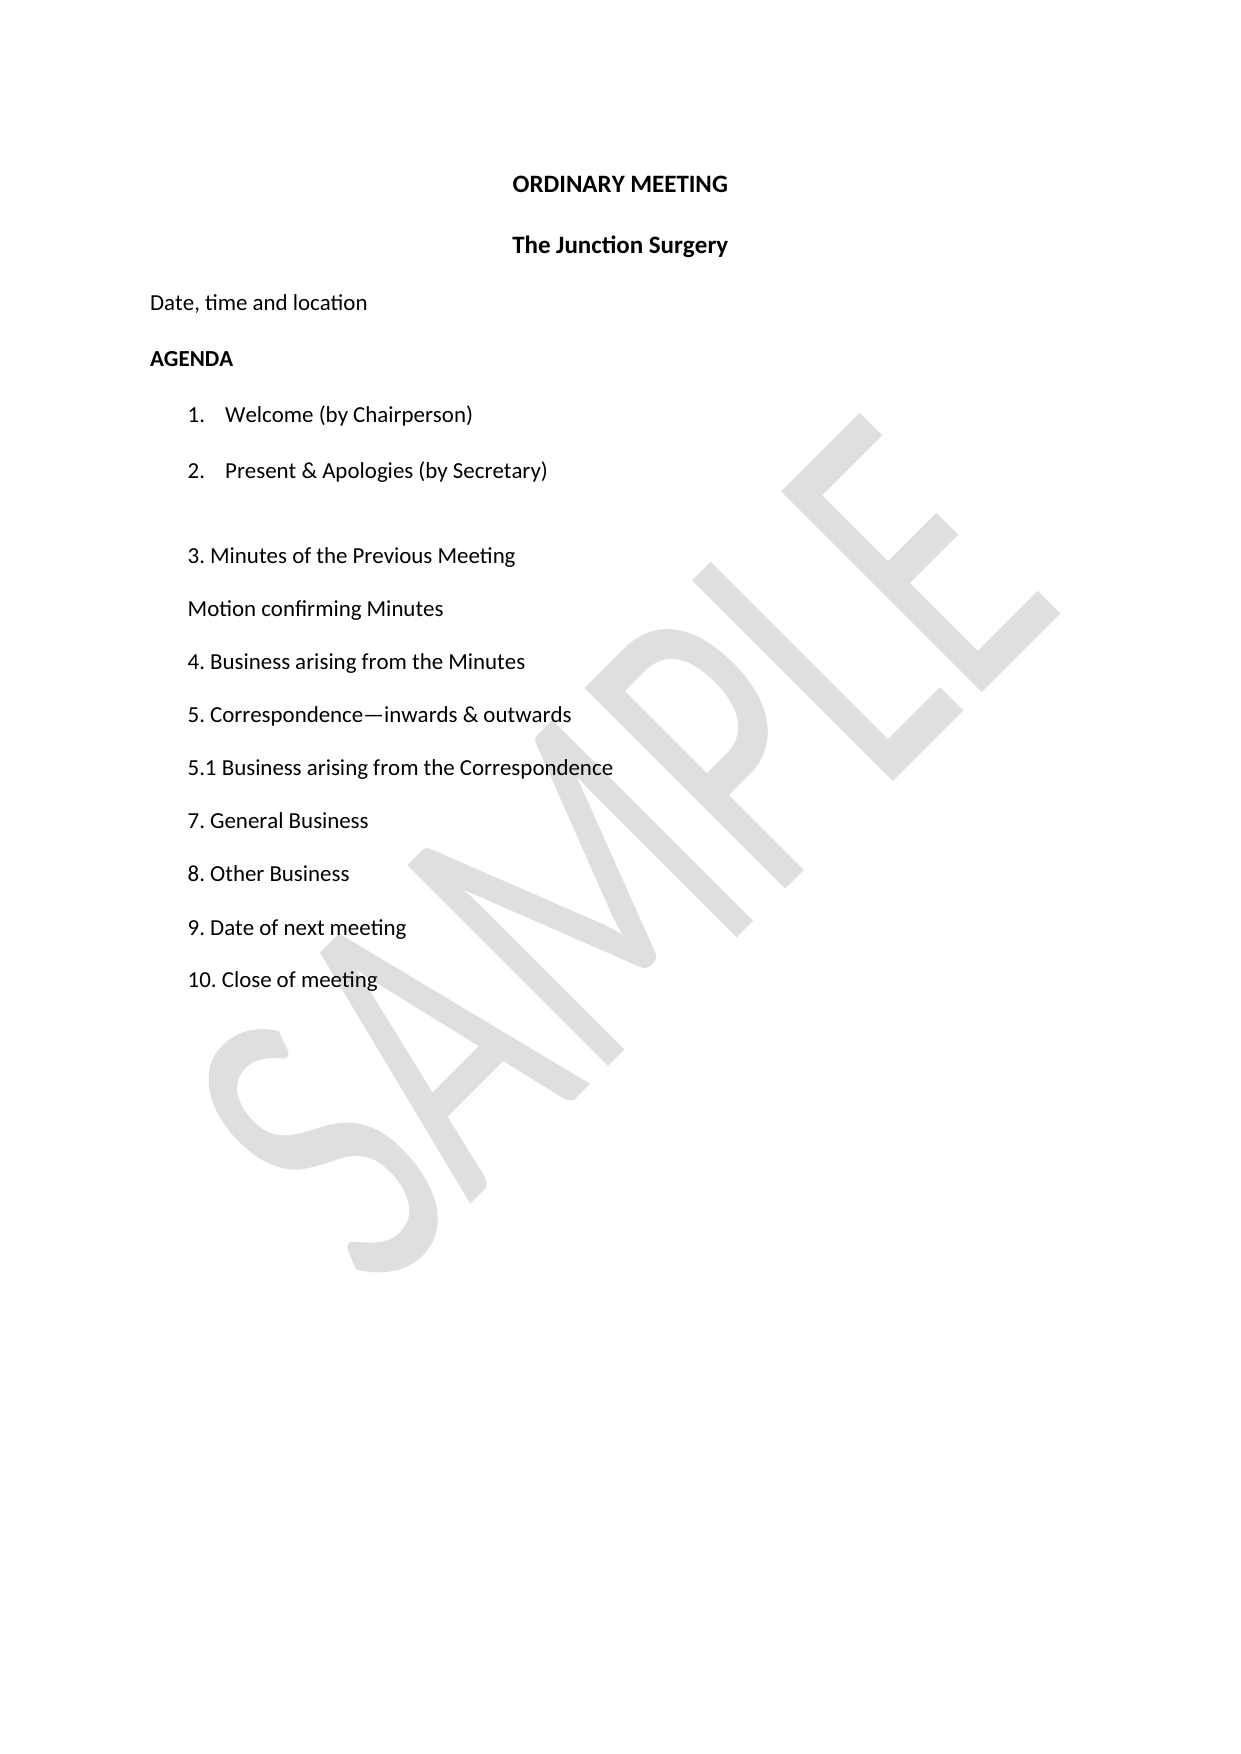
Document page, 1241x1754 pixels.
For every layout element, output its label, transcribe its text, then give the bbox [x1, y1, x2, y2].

text AGENDA [150, 344, 1090, 372]
text 7. General Business [187, 807, 1090, 834]
list Welcome (by Chairperson) [187, 400, 1090, 428]
text 10. Close of meeting [187, 966, 1090, 994]
text ORDINARY MEETING [150, 168, 1090, 199]
text 5.1 Business arising from the Correspondence [187, 753, 1090, 782]
list Present & Apologies (by Secretary) [187, 456, 1090, 484]
text 4. Business arising from the Minutes [187, 647, 1090, 676]
text 3. Minutes of the Previous Meeting [187, 541, 1090, 569]
text The Junction Surgery [150, 229, 1090, 260]
text 8. Other Business [187, 859, 1090, 888]
text Motion confirming Minutes [187, 594, 1090, 622]
text 5. Correspondence—inwards & outwards [187, 701, 1090, 728]
text Date, time and location [150, 288, 1090, 316]
text 9. Date of next meeting [187, 913, 1090, 941]
